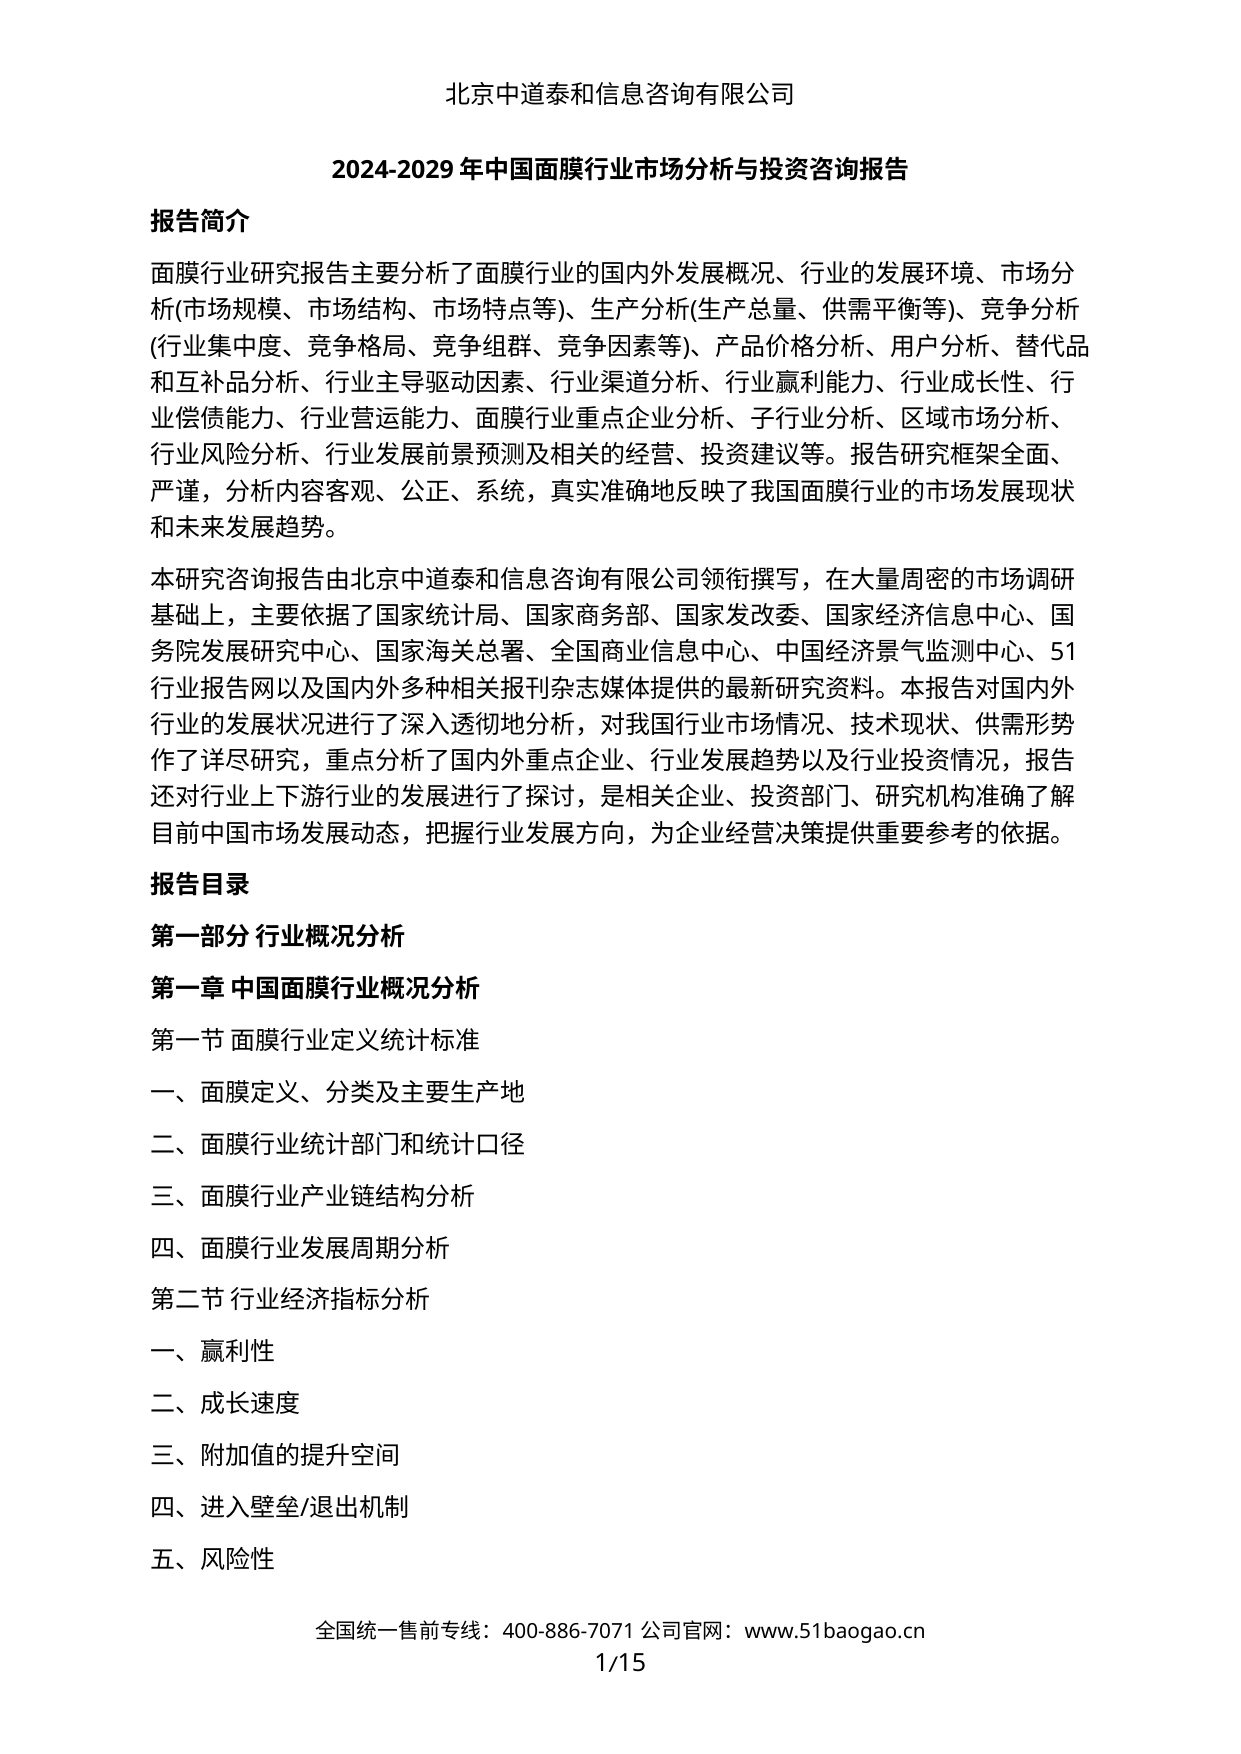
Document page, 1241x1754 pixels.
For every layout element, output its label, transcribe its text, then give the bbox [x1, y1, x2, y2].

text 报告目录 [150, 865, 1090, 901]
text 第一部分 行业概况分析 [150, 917, 1090, 953]
text 二、面膜行业统计部门和统计口径 [150, 1124, 1090, 1161]
text 二、成长速度 [150, 1384, 1090, 1420]
text 三、面膜行业产业链结构分析 [150, 1176, 1090, 1212]
text 面膜行业研究报告主要分析了面膜行业的国内外发展概况、行业的发展环境、市场分析(市场规模、市场结构、市场特点等)、生产分析(生产总量、供需平衡等)、竞争分析(行业集中度、竞争格局、竞争组群、竞争因素等)、产品价格分析、用户分析、替代品和互补品分析、行业主导驱动因素、行业渠道分析、行业赢利能力、行业成长性、行业偿债能力、行业营运能力、面膜行业重点企业分析、子行业分析、区域市场分析、行业风险分析、行业发展前景预测及相关的经营、投资建议等。报告研究框架全面、严谨，分析内容客观、公正、系统，真实准确地反映了我国面膜行业的市场发展现状和未来发展趋势。 [150, 254, 1090, 544]
text 报告简介 [150, 202, 1090, 238]
text 五、风险性 [150, 1539, 1090, 1576]
text 一、赢利性 [150, 1332, 1090, 1368]
text 第一章 中国面膜行业概况分析 [150, 969, 1090, 1005]
text 本研究咨询报告由北京中道泰和信息咨询有限公司领衔撰写，在大量周密的市场调研基础上，主要依据了国家统计局、国家商务部、国家发改委、国家经济信息中心、国务院发展研究中心、国家海关总署、全国商业信息中心、中国经济景气监测中心、51行业报告网以及国内外多种相关报刊杂志媒体提供的最新研究资料。本报告对国内外行业的发展状况进行了深入透彻地分析，对我国行业市场情况、技术现状、供需形势作了详尽研究，重点分析了国内外重点企业、行业发展趋势以及行业投资情况，报告还对行业上下游行业的发展进行了探讨，是相关企业、投资部门、研究机构准确了解目前中国市场发展动态，把握行业发展方向，为企业经营决策提供重要参考的依据。 [150, 559, 1090, 849]
text 第一节 面膜行业定义统计标准 [150, 1021, 1090, 1057]
text 四、进入壁垒/退出机制 [150, 1487, 1090, 1524]
text 四、面膜行业发展周期分析 [150, 1228, 1090, 1264]
text 一、面膜定义、分类及主要生产地 [150, 1072, 1090, 1109]
text 第二节 行业经济指标分析 [150, 1280, 1090, 1316]
text 2024-2029年中国面膜行业市场分析与投资咨询报告 [150, 150, 1090, 186]
text 三、附加值的提升空间 [150, 1436, 1090, 1472]
